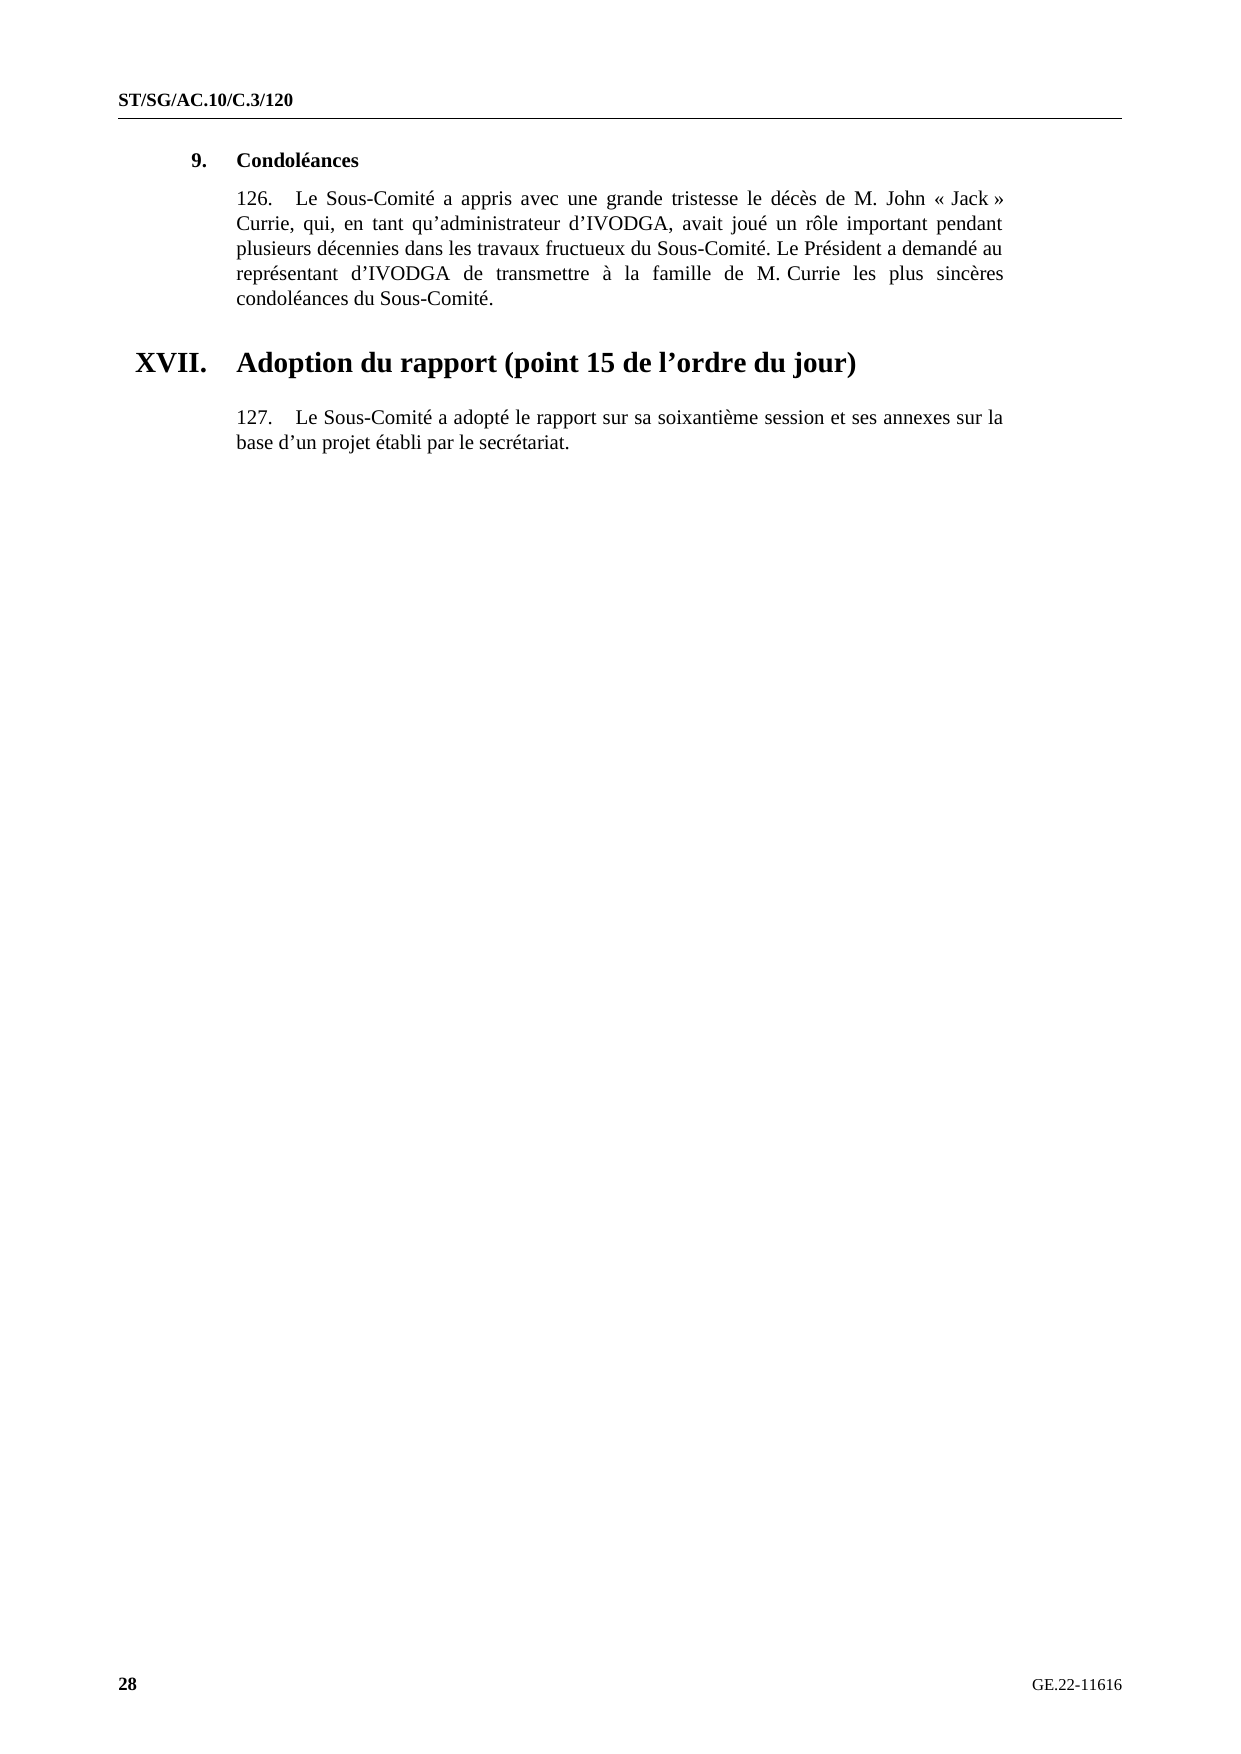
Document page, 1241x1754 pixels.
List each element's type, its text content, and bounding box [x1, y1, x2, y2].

text 127. Le Sous-Comité a adopté le rapport sur sa soixantième session et ses annexes sur la base d’un projet établi par le secrétariat. [236, 404, 1004, 454]
text 9. Condoléances [118, 148, 1004, 173]
text XVII. Adoption du rapport (point 15 de l’ordre du jour) [118, 348, 1004, 379]
text 126. Le Sous-Comité a appris avec une grande tristesse le décès de M. John « Jack » Currie, qui, en tant qu’administrateur d’IVODGA, avait joué un rôle important pendant plusieurs décennies dans les travaux fructueux du Sous-Comité. Le Président a demandé au représentant d’IVODGA de transmettre à la famille de M. Currie les plus sincères condoléances du Sous-Comité. [236, 185, 1004, 310]
